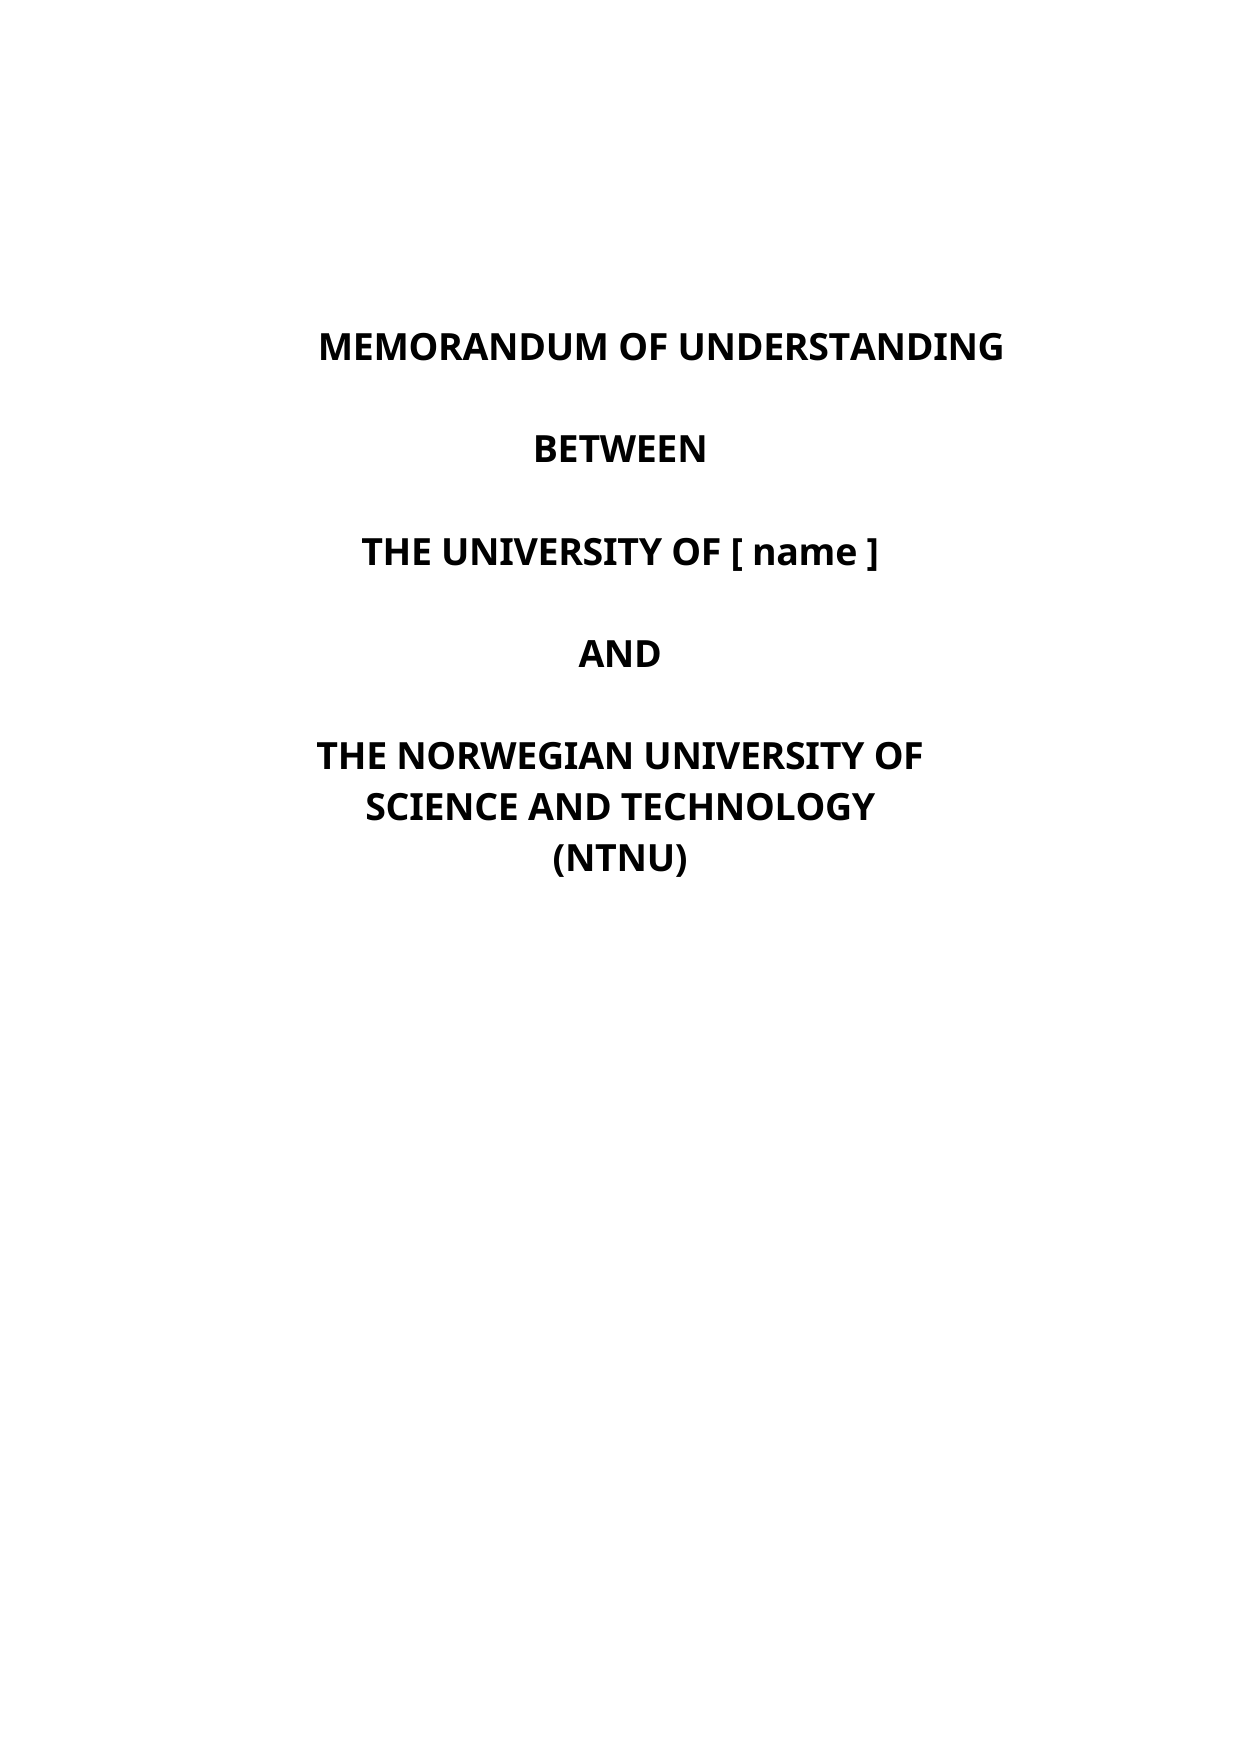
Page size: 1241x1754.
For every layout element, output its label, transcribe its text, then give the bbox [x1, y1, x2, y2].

text SCIENCE AND TECHNOLOGY [187, 780, 1053, 831]
text MEMORANDUM OF UNDERSTANDING [187, 321, 1053, 372]
text AND [187, 627, 1053, 678]
text THE UNIVERSITY OF [ name ] [187, 525, 1053, 576]
text BETWEEN [187, 423, 1053, 474]
text (NTNU) [187, 831, 1053, 882]
text THE NORWEGIAN UNIVERSITY OF [187, 729, 1053, 780]
